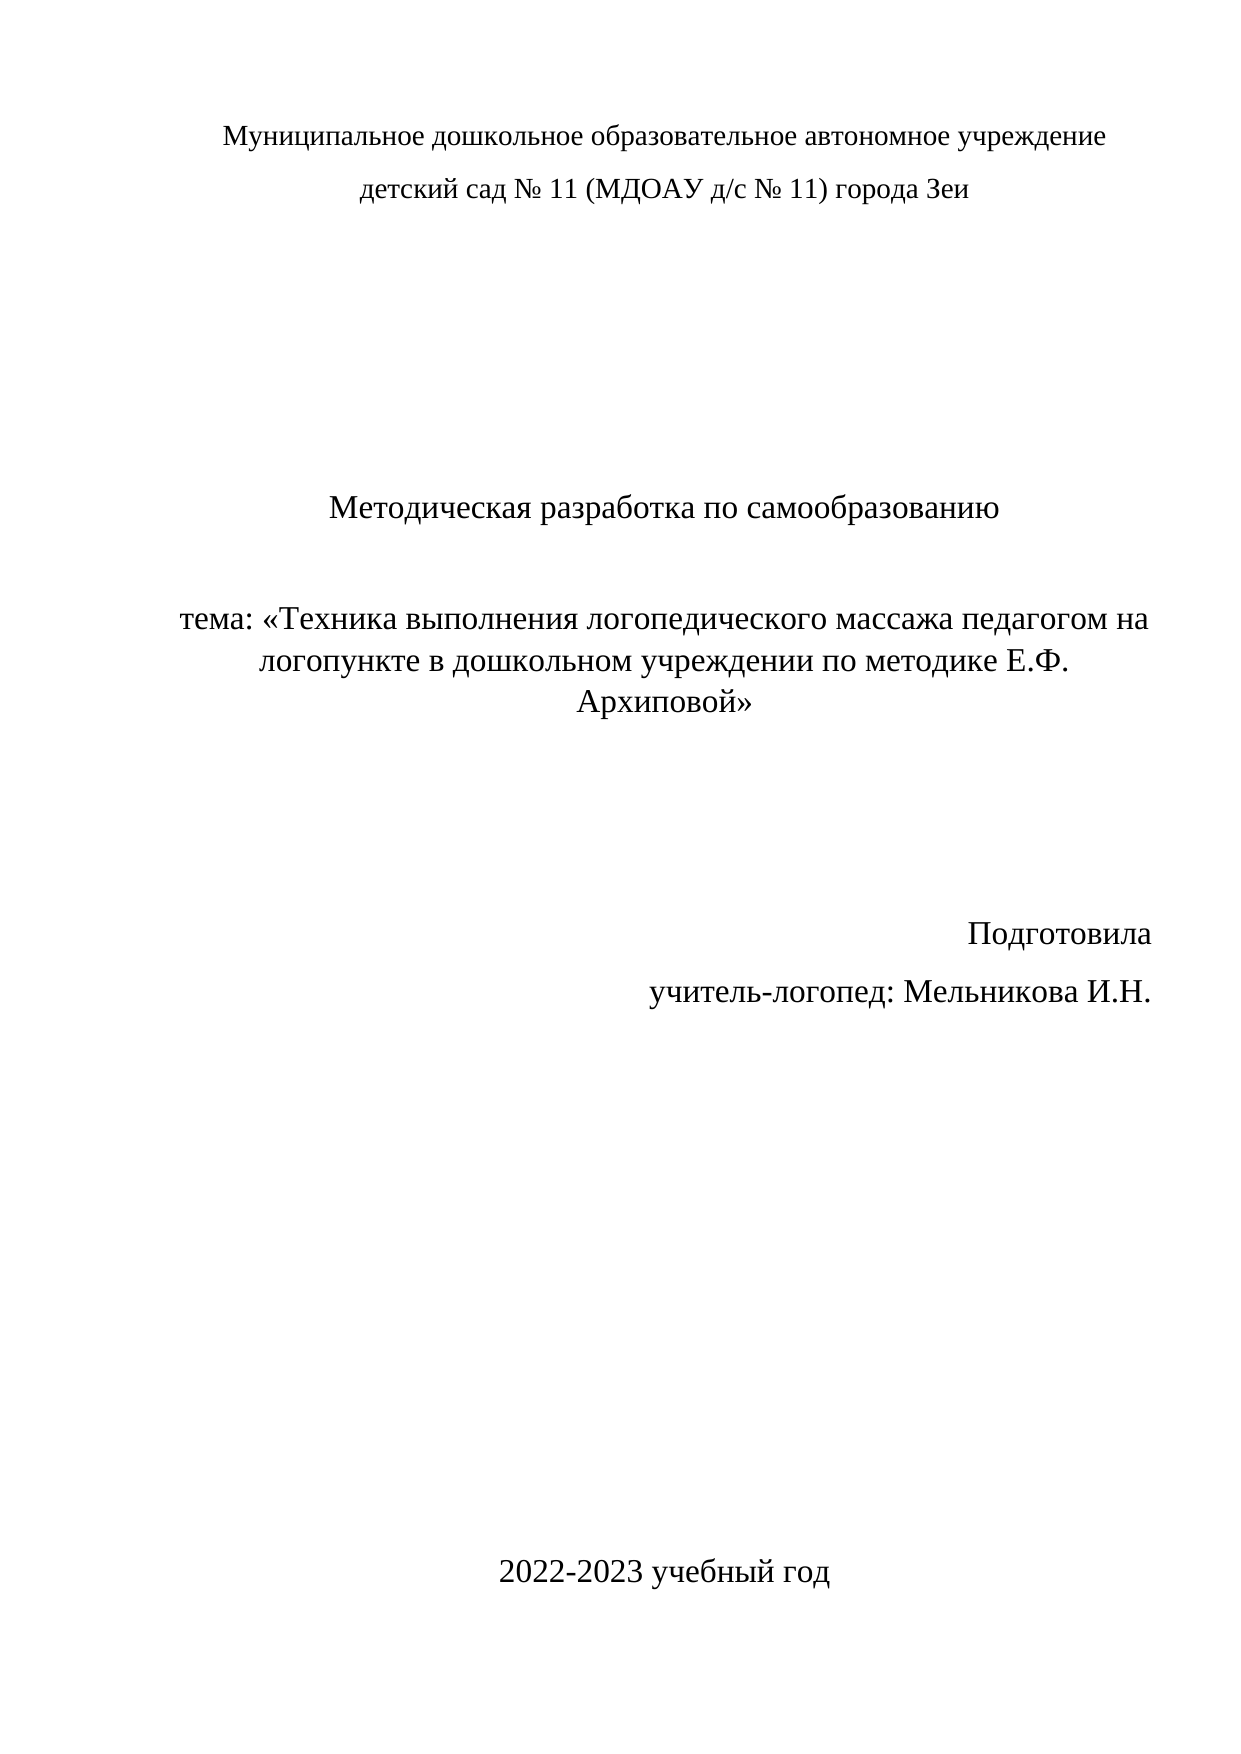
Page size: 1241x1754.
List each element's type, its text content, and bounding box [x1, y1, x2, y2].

text детский сад № 11 (МДОАУ д/с № 11) города Зеи [177, 171, 1152, 204]
text тема: «Техника выполнения логопедического массажа педагогом на логопункте в дошкольном учреждении по методике Е.Ф. Архиповой» [177, 599, 1152, 720]
text учитель-логопед: Мельникова И.Н. [177, 971, 1152, 1010]
text Муниципальное дошкольное образовательное автономное учреждение [177, 118, 1152, 152]
text 2022-2023 учебный год [177, 1552, 1152, 1590]
text Подготовила [177, 913, 1152, 952]
text Методическая разработка по самообразованию [177, 488, 1152, 526]
